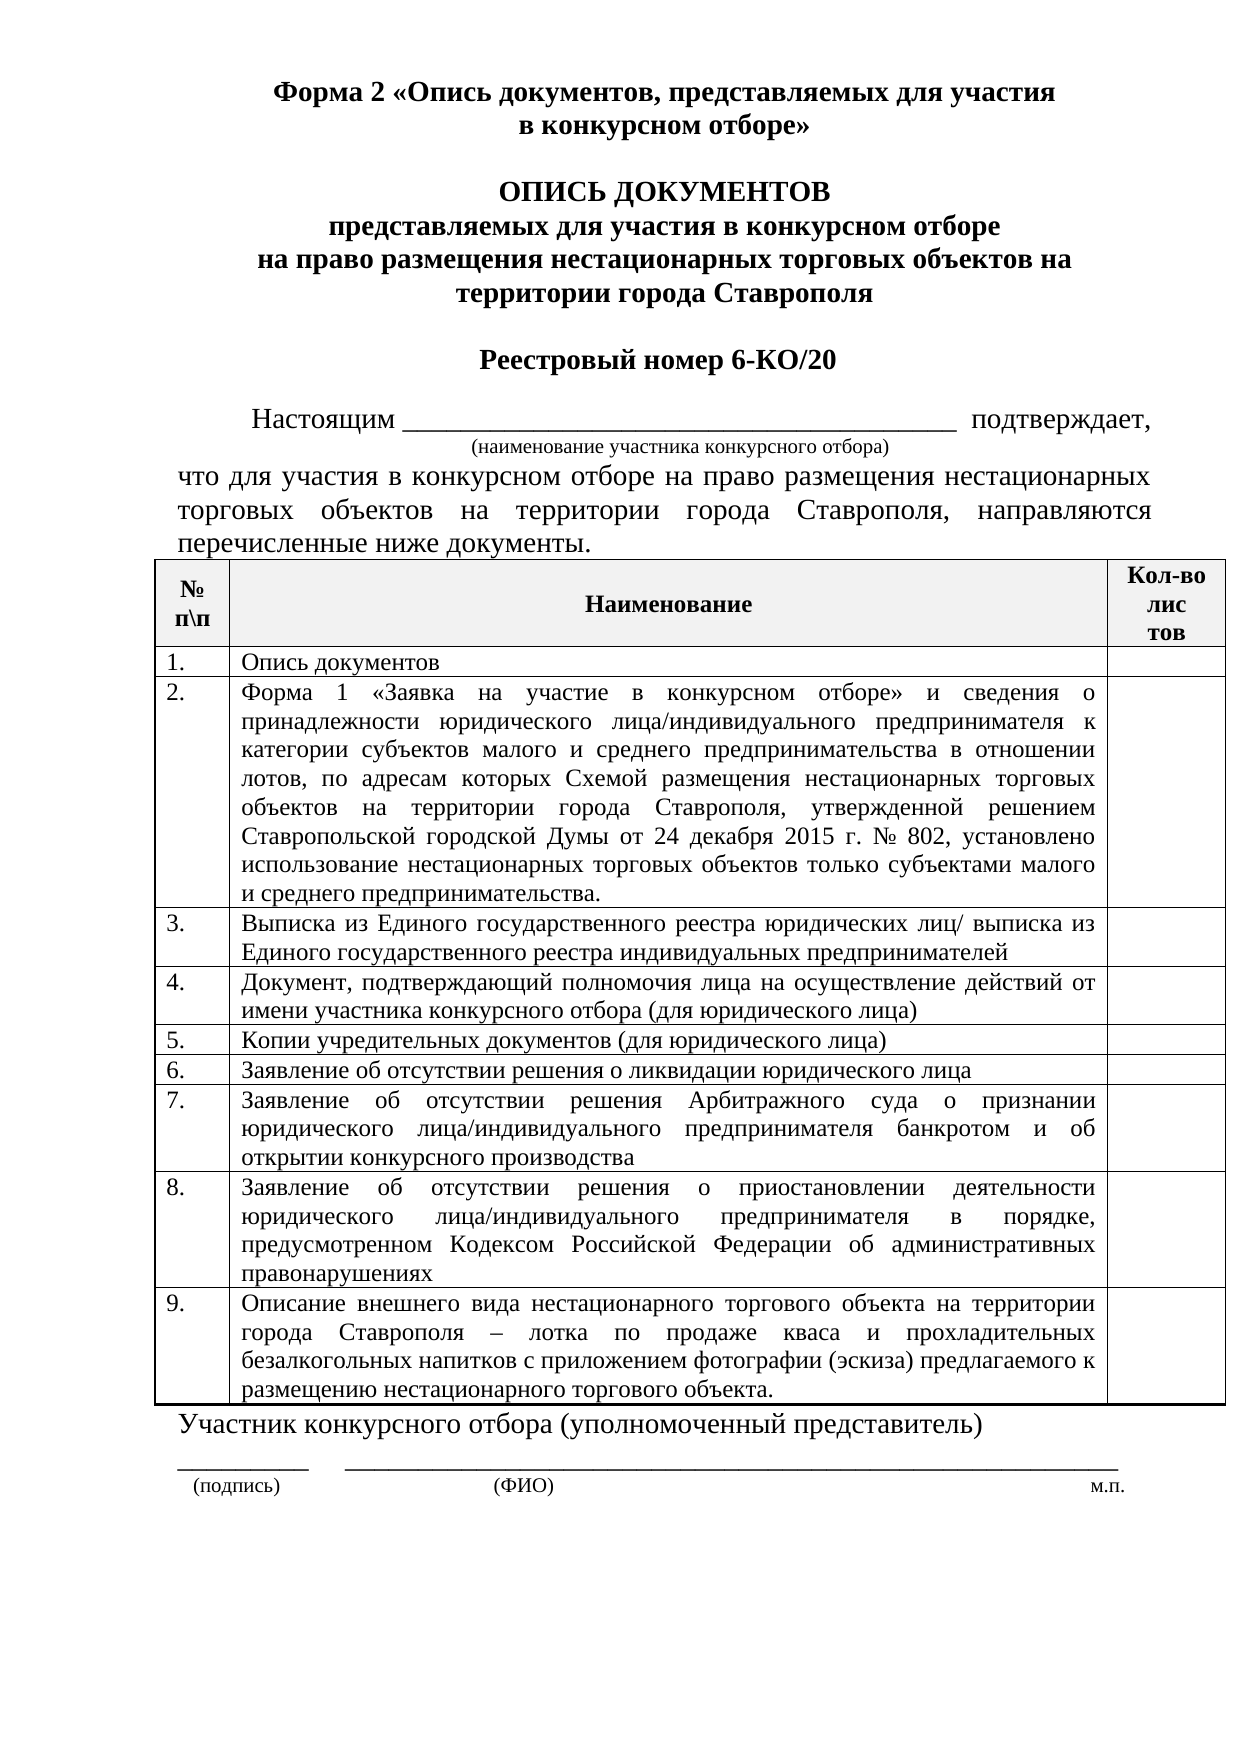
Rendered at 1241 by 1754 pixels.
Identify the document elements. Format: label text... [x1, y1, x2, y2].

table_cell [1108, 647, 1225, 676]
table_cell Выписка из Единого государственного реестра юридических лиц/ выписка из Единого государственного реестра индивидуальных предпринимателей [230, 908, 1107, 966]
table_cell [156, 1025, 229, 1054]
table_cell Копии учредительных документов (для юридического лица) [230, 1025, 1107, 1054]
table_cell 9. [156, 1288, 229, 1403]
text Настоящим ______________________________________ подтверждает, [177, 401, 1152, 434]
text в конкурсном отборе» [177, 107, 1152, 141]
text на право размещения нестационарных торговых объектов на территории города Ставрополя [177, 242, 1152, 309]
table_header № п\п [156, 560, 229, 646]
table_cell [156, 908, 229, 966]
table_cell Заявление об отсутствии решения о приостановлении деятельности юридического лица/индивидуального предпринимателя в порядке, предусмотренном Кодексом Российской Федерации об административных правонарушениях [230, 1172, 1107, 1287]
table_cell Заявление об отсутствии решения Арбитражного суда о признании юридического лица/индивидуального предпринимателя банкротом и об открытии конкурсного производства [230, 1085, 1107, 1171]
text Форма 2 «Опись документов, представляемых для участия [177, 74, 1152, 107]
text представляемых для участия в конкурсном отборе [177, 208, 1152, 242]
table_cell [156, 647, 229, 676]
table_cell [1108, 908, 1225, 966]
table_cell [1108, 677, 1225, 907]
text ОПИСЬ ДОКУМЕНТОВ [177, 174, 1152, 208]
table_cell Опись документов [230, 647, 1107, 676]
table_cell [1108, 1055, 1225, 1084]
text Участник конкурсного отбора (уполномоченный представитель) _________ _____________________________________________________ [177, 1406, 1152, 1473]
table_cell [1108, 1025, 1225, 1054]
table_cell [1108, 1288, 1225, 1403]
table_cell [1108, 1085, 1225, 1171]
text что для участия в конкурсном отборе на право размещения нестационарных торговых объектов на территории города Ставрополя, направляются перечисленные ниже документы. [177, 458, 1152, 559]
table_cell 6. [156, 1055, 229, 1084]
subtitle Реестровый номер 6-КО/20 [177, 342, 1139, 376]
table_cell Форма 1 «Заявка на участие в конкурсном отборе» и сведения о принадлежности юридического лица/индивидуального предпринимателя к категории субъектов малого и среднего предпринимательства в отношении лотов, по адресам которых Схемой размещения нестационарных торговых объектов на территории города Ставрополя, утвержденной решением Ставропольской городской Думы от 24 декабря 2015 г. № 802, установлено использование нестационарных торговых объектов только субъектами малого и среднего предпринимательства. [230, 677, 1107, 907]
table_cell 7. [156, 1085, 229, 1171]
table_cell Описание внешнего вида нестационарного торгового объекта на территории города Ставрополя – лотка по продаже кваса и прохладительных безалкогольных напитков с приложением фотографии (эскиза) предлагаемого к размещению нестационарного торгового объекта. [230, 1288, 1107, 1403]
text (наименование участника конкурсного отбора) [177, 434, 1152, 458]
table_cell [156, 677, 229, 907]
table_header Наименование [230, 560, 1107, 646]
table_cell Заявление об отсутствии решения о ликвидации юридического лица [230, 1055, 1107, 1084]
table_header Кол-во лис тов [1108, 560, 1225, 646]
table_cell [1108, 1172, 1225, 1287]
table_cell [1108, 967, 1225, 1024]
table_cell 8. [156, 1172, 229, 1287]
text (подпись) (ФИО) м.п. [177, 1473, 1152, 1497]
table_cell [156, 967, 229, 1024]
table_cell Документ, подтверждающий полномочия лица на осуществление действий от имени участника конкурсного отбора (для юридического лица) [230, 967, 1107, 1024]
